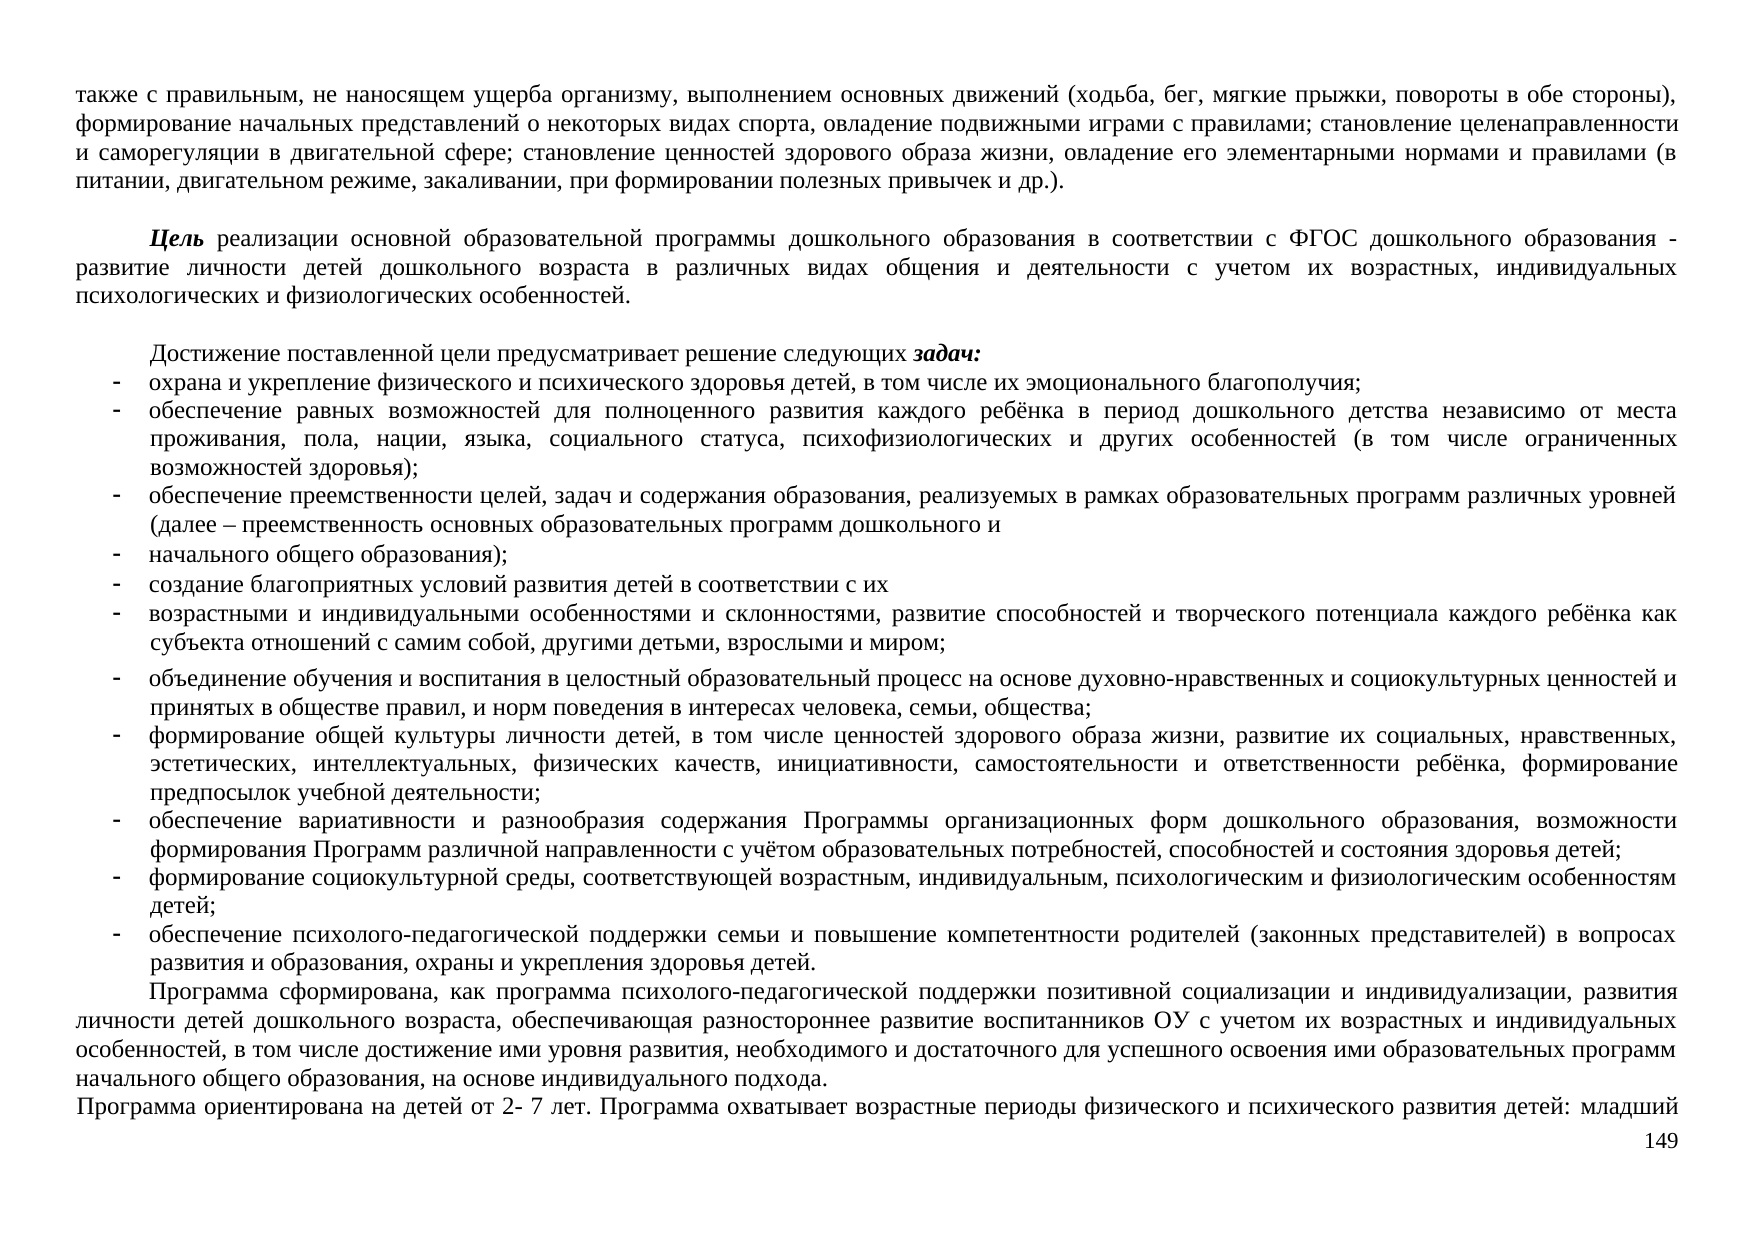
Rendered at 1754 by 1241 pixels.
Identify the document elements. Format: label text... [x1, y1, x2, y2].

list обеспечение преемственности целей, задач и содержания образования, реализуемых в рамках образовательных программ различных уровней (далее – преемственность основных образовательных программ дошкольного и [112, 481, 1677, 538]
list начального общего образования); [112, 538, 1710, 568]
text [76, 1091, 1678, 1120]
list возрастными и индивидуальными особенностями и склонностями, развитие способностей и творческого потенциала каждого ребёнка как субъекта отношений с самим собой, другими детьми, взрослыми и миром; [112, 599, 1678, 656]
list обеспечение вариативности и разнообразия содержания Программы организационных форм дошкольного образования, возможности формирования Программ различной направленности с учётом образовательных потребностей, способностей и состояния здоровья детей; [112, 806, 1678, 863]
list обеспечение равных возможностей для полноценного развития каждого ребёнка в период дошкольного детства независимо от места проживания, пола, нации, языка, социального статуса, психофизиологических и других особенностей (в том числе ограниченных возможностей здоровья); [112, 396, 1678, 481]
list охрана и укрепление физического и психического здоровья детей, в том числе их эмоционального благополучия; [112, 367, 1710, 396]
list объединение обучения и воспитания в целостный образовательный процесс на основе духовно-нравственных и социокультурных ценностей и принятых в обществе правил, и норм поведения в интересах человека, семьи, общества; [112, 664, 1678, 720]
list формирование социокультурной среды, соответствующей возрастным, индивидуальным, психологическим и физиологическим особенностям детей; [112, 863, 1678, 919]
list создание благоприятных условий развития детей в соответствии с их [112, 568, 1710, 599]
text Программа сформирована, как программа психолого-педагогической поддержки позитивной социализации и индивидуализации, развития личности детей дошкольного возраста, обеспечивающая разностороннее развитие воспитанников ОУ с учетом их возрастных и индивидуальных особенностей, в том числе достижение ими уровня развития, необходимого и достаточного для успешного освоения ими образовательных программ начального общего образования, на основе индивидуального подхода. [75, 976, 1679, 1091]
text Достижение поставленной цели предусматривает решение следующих задач: [149, 338, 1710, 367]
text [75, 79, 1679, 194]
list формирование общей культуры личности детей, в том числе ценностей здорового образа жизни, развитие их социальных, нравственных, эстетических, интеллектуальных, физических качеств, инициативности, самостоятельности и ответственности ребёнка, формирование предпосылок учебной деятельности; [112, 721, 1678, 806]
list обеспечение психолого-педагогической поддержки семьи и повышение компетентности родителей (законных представителей) в вопросах развития и образования, охраны и укрепления здоровья детей. [112, 920, 1677, 976]
text Цель реализации основной образовательной программы дошкольного образования в соответствии с ФГОС дошкольного образования - развитие личности детей дошкольного возраста в различных видах общения и деятельности с учетом их возрастных, индивидуальных психологических и физиологических особенностей. [75, 223, 1678, 309]
